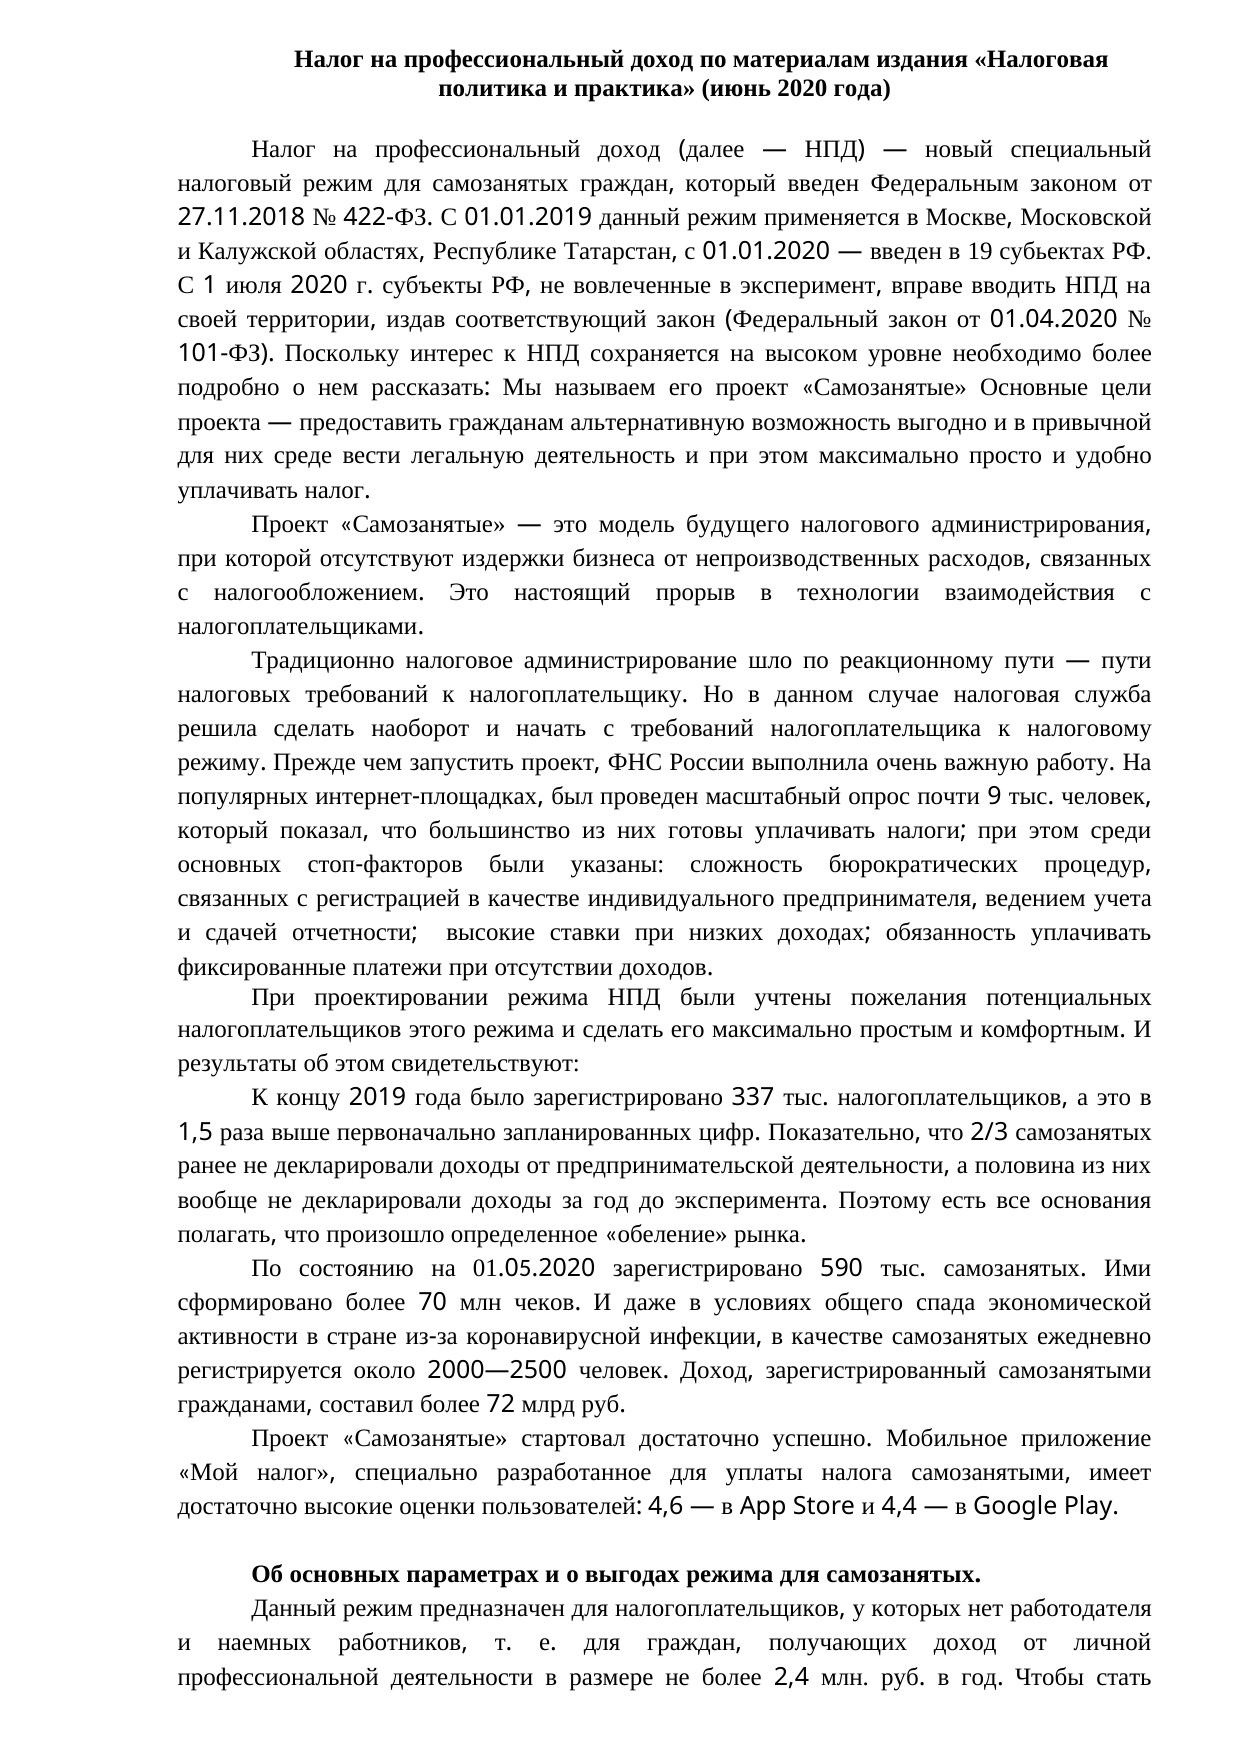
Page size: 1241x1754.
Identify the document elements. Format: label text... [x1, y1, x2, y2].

text К концу 2019 года было зарегистрировано 337 тыс. налогоплательщиков, а это в 1,5 раза выше первоначально запланированных цифр. Показательно, что 2/3 самозанятых ранее не декларировали доходы от предпринимательской деятельности, а половина из них вообще не декларировали доходы за год до эксперимента. Поэтому есть все основания полагать, что произошло определенное «обеление» рынка. [177, 1079, 1152, 1249]
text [177, 1590, 1152, 1692]
text Налог на профессиональный доход по материалам издания «Налоговая политика и практика» (июнь 2020 года) [177, 44, 1152, 102]
text Проект «Самозанятые» — это модель будущего налогового администрирования, при которой отсутствуют издержки бизнеса от непроизводственных расходов, связанных с налогообложением. Это настоящий прорыв в технологии взаимодействия с налогоплательщиками. [177, 505, 1152, 642]
text Проект «Самозанятые» стартовал достаточно успешно. Мобильное приложение «Мой налог», специально разработанное для уплаты налога самозанятыми, имеет достаточно высокие оценки пользователей: 4,6 — в App Store и 4,4 — в Google Play. [177, 1420, 1152, 1522]
text Налог на профессиональный доход (далее — НПД) — новый специальный налоговый режим для самозанятых граждан, который введен Федеральным законом от 27.11.2018 № 422-ФЗ. С 01.01.2019 данный режим применяется в Москве, Московской и Калужской областях, Республике Татарстан, с 01.01.2020 — введен в 19 субьектах РФ. С 1 июля 2020 г. субъекты РФ, не вовлеченные в эксперимент, вправе вводить НПД на своей территории, издав соответствующий закон (Федеральный закон от 01.04.2020 № 101-ФЗ). Поскольку интерес к НПД сохраняется на высоком уровне необходимо более подробно о нем рассказать: Мы называем его проект «Самозанятые» Основные цели проекта — предоставить гражданам альтернативную возможность выгодно и в привычной для них среде вести легальную деятельность и при этом максимально просто и удобно уплачивать налог. [177, 131, 1152, 505]
text По состоянию на 01.05.2020 зарегистрировано 590 тыс. самозанятых. Ими сформировано более 70 млн чеков. И даже в условиях общего спада экономической активности в стране из-за коронавирусной инфекции, в качестве самозанятых ежедневно регистрируется около 2000—2500 человек. Доход, зарегистрированный самозанятыми гражданами, составил более 72 млрд руб. [177, 1249, 1152, 1420]
text Традиционно налоговое администрирование шло по реакционному пути — пути налоговых требований к налогоплательщику. Но в данном случае налоговая служба решила сделать наоборот и начать с требований налогоплательщика к налоговому режиму. Прежде чем запустить проект, ФНС России выполнила очень важную работу. На популярных интернет-площадках, был проведен масштабный опрос почти 9 тыс. человек, который показал, что большинство из них готовы уплачивать налоги; при этом среди основных стоп-факторов были указаны: сложность бюрократических процедур, связанных с регистрацией в качестве индивидуального предпринимателя, ведением учета и сдачей отчетности; высокие ставки при низких доходах; обязанность уплачивать фиксированные платежи при отсутствии доходов. [177, 642, 1152, 982]
text Об основных параметрах и о выгодах режима для самозанятых. [177, 1556, 1152, 1590]
text При проектировании режима НПД были учтены пожелания потенциальных налогоплательщиков этого режима и сделать его максимально простым и комфортным. И результаты об этом свидетельствуют: [177, 982, 1152, 1079]
